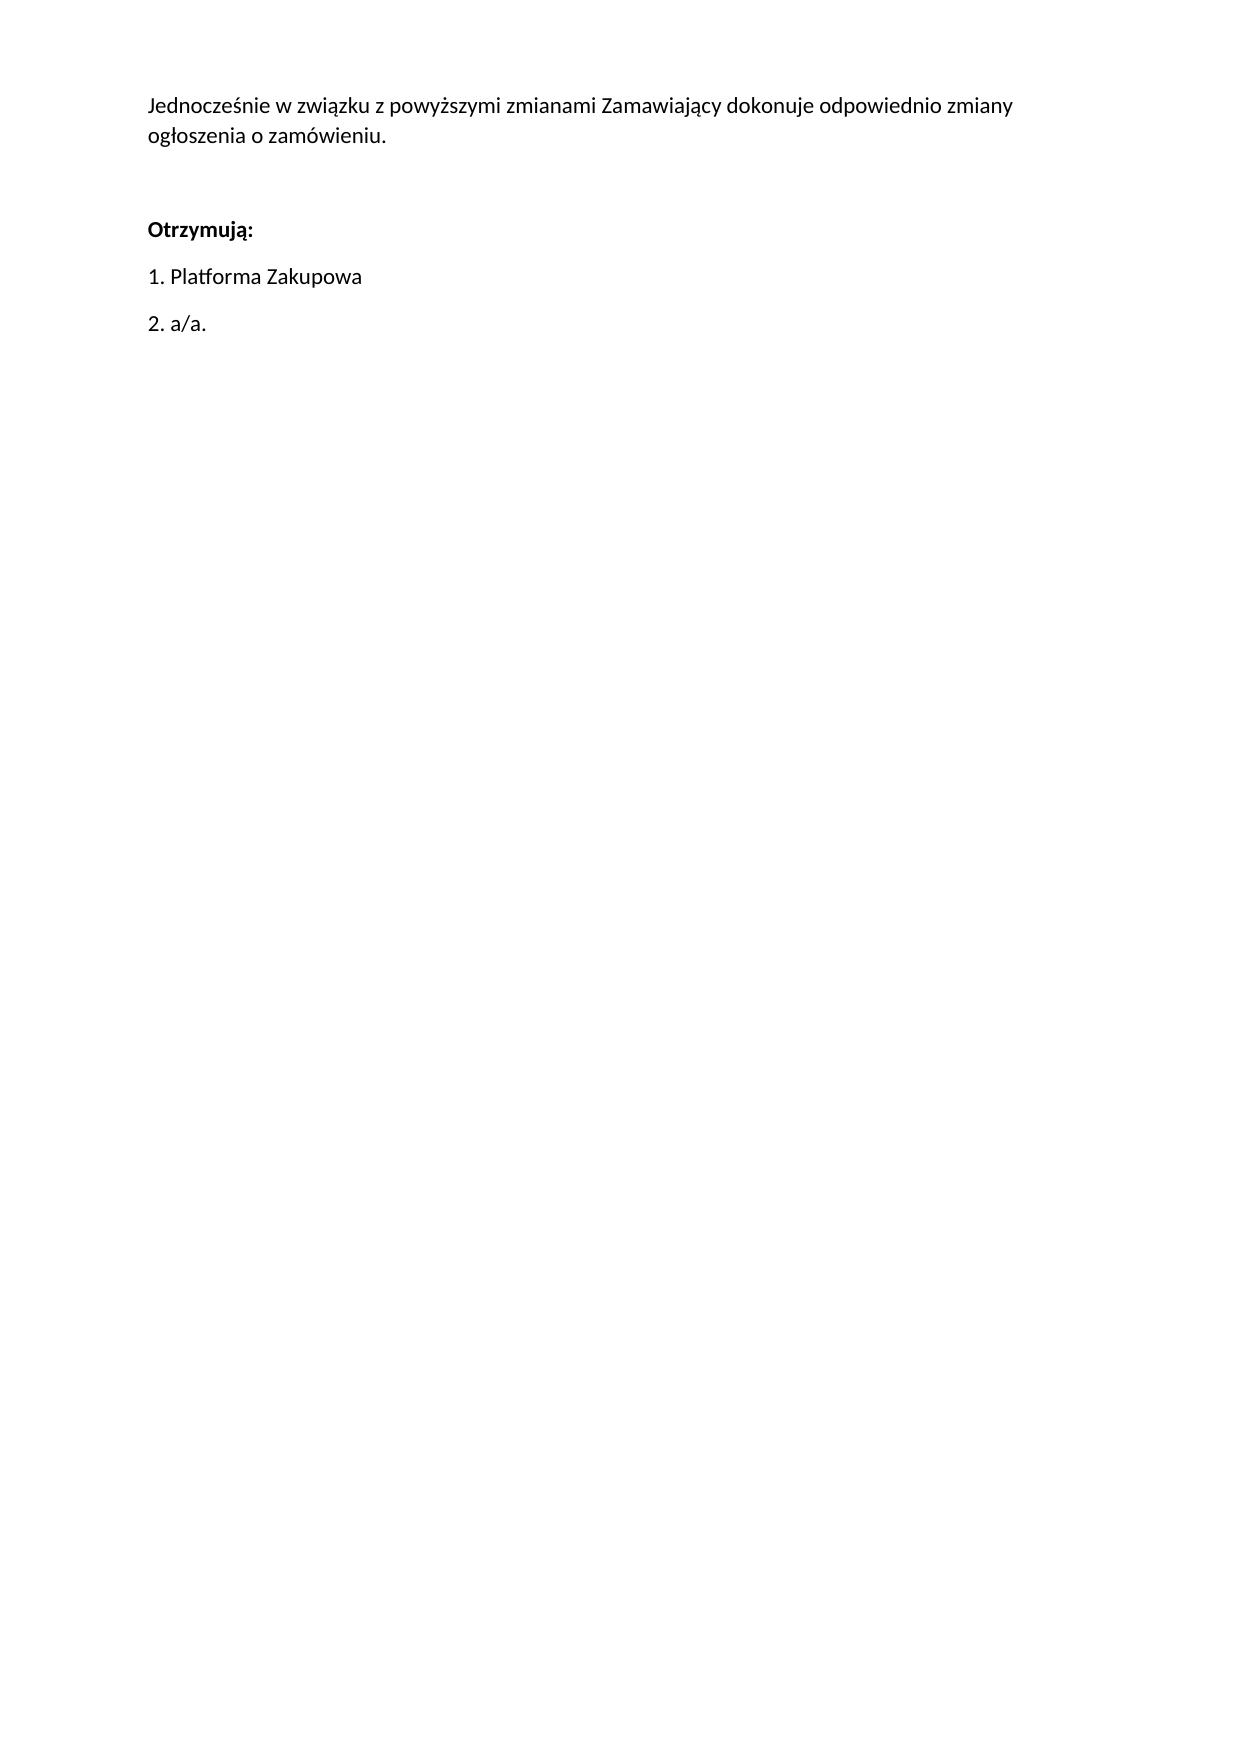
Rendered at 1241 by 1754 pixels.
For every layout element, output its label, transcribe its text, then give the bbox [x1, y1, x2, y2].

text Otrzymują: [148, 215, 1093, 243]
text 2. a/a. [148, 309, 1093, 337]
text Jednocześnie w związku z powyższymi zmianami Zamawiający dokonuje odpowiednio zmiany ogłoszenia o zamówieniu. [148, 91, 1093, 149]
text 1. Platforma Zakupowa [148, 262, 1093, 290]
